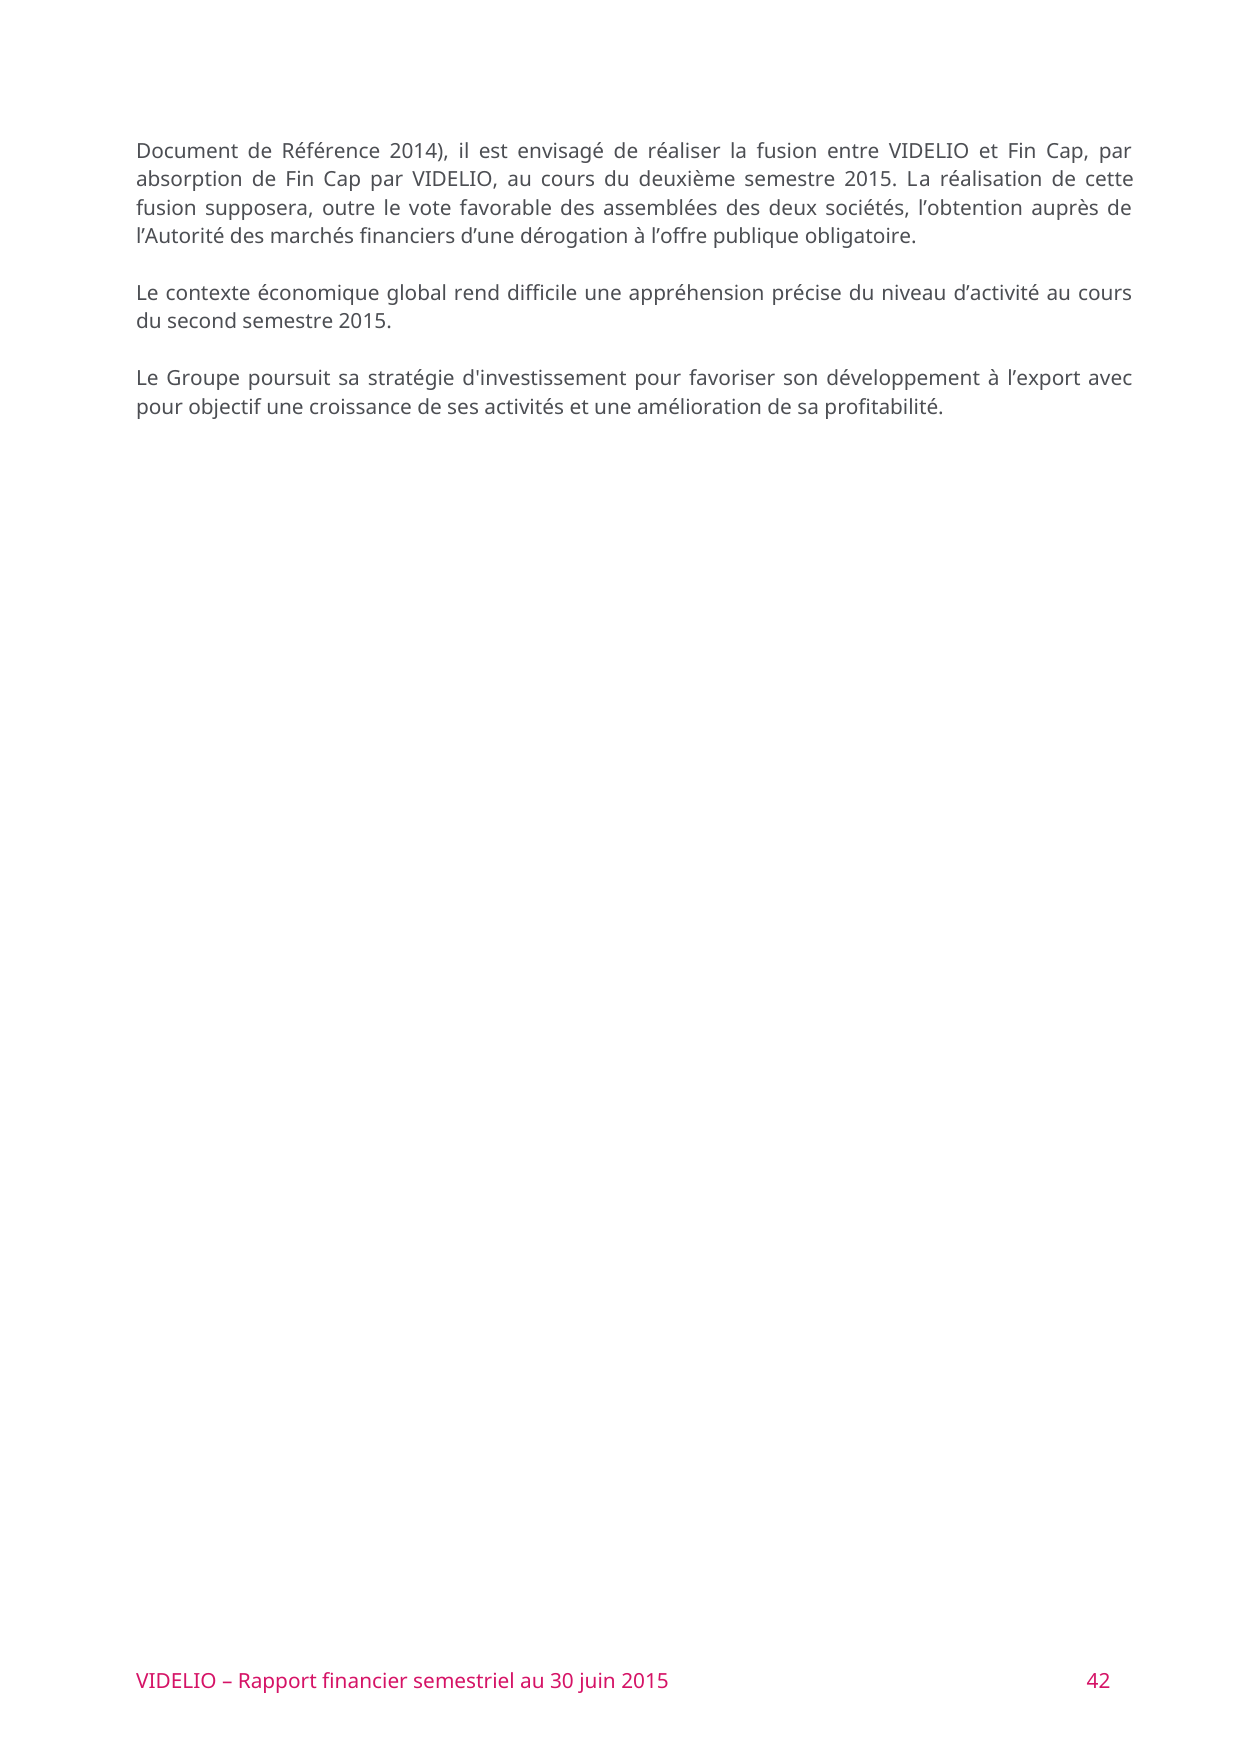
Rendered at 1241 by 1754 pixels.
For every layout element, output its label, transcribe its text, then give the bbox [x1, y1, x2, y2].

text Le Groupe poursuit sa stratégie d'investissement pour favoriser son développement à l’export avec pour objectif une croissance de ses activités et une amélioration de sa profitabilité. [136, 363, 1134, 420]
text Le contexte économique global rend difficile une appréhension précise du niveau d’activité au cours du second semestre 2015. [136, 278, 1134, 335]
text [136, 136, 1134, 249]
